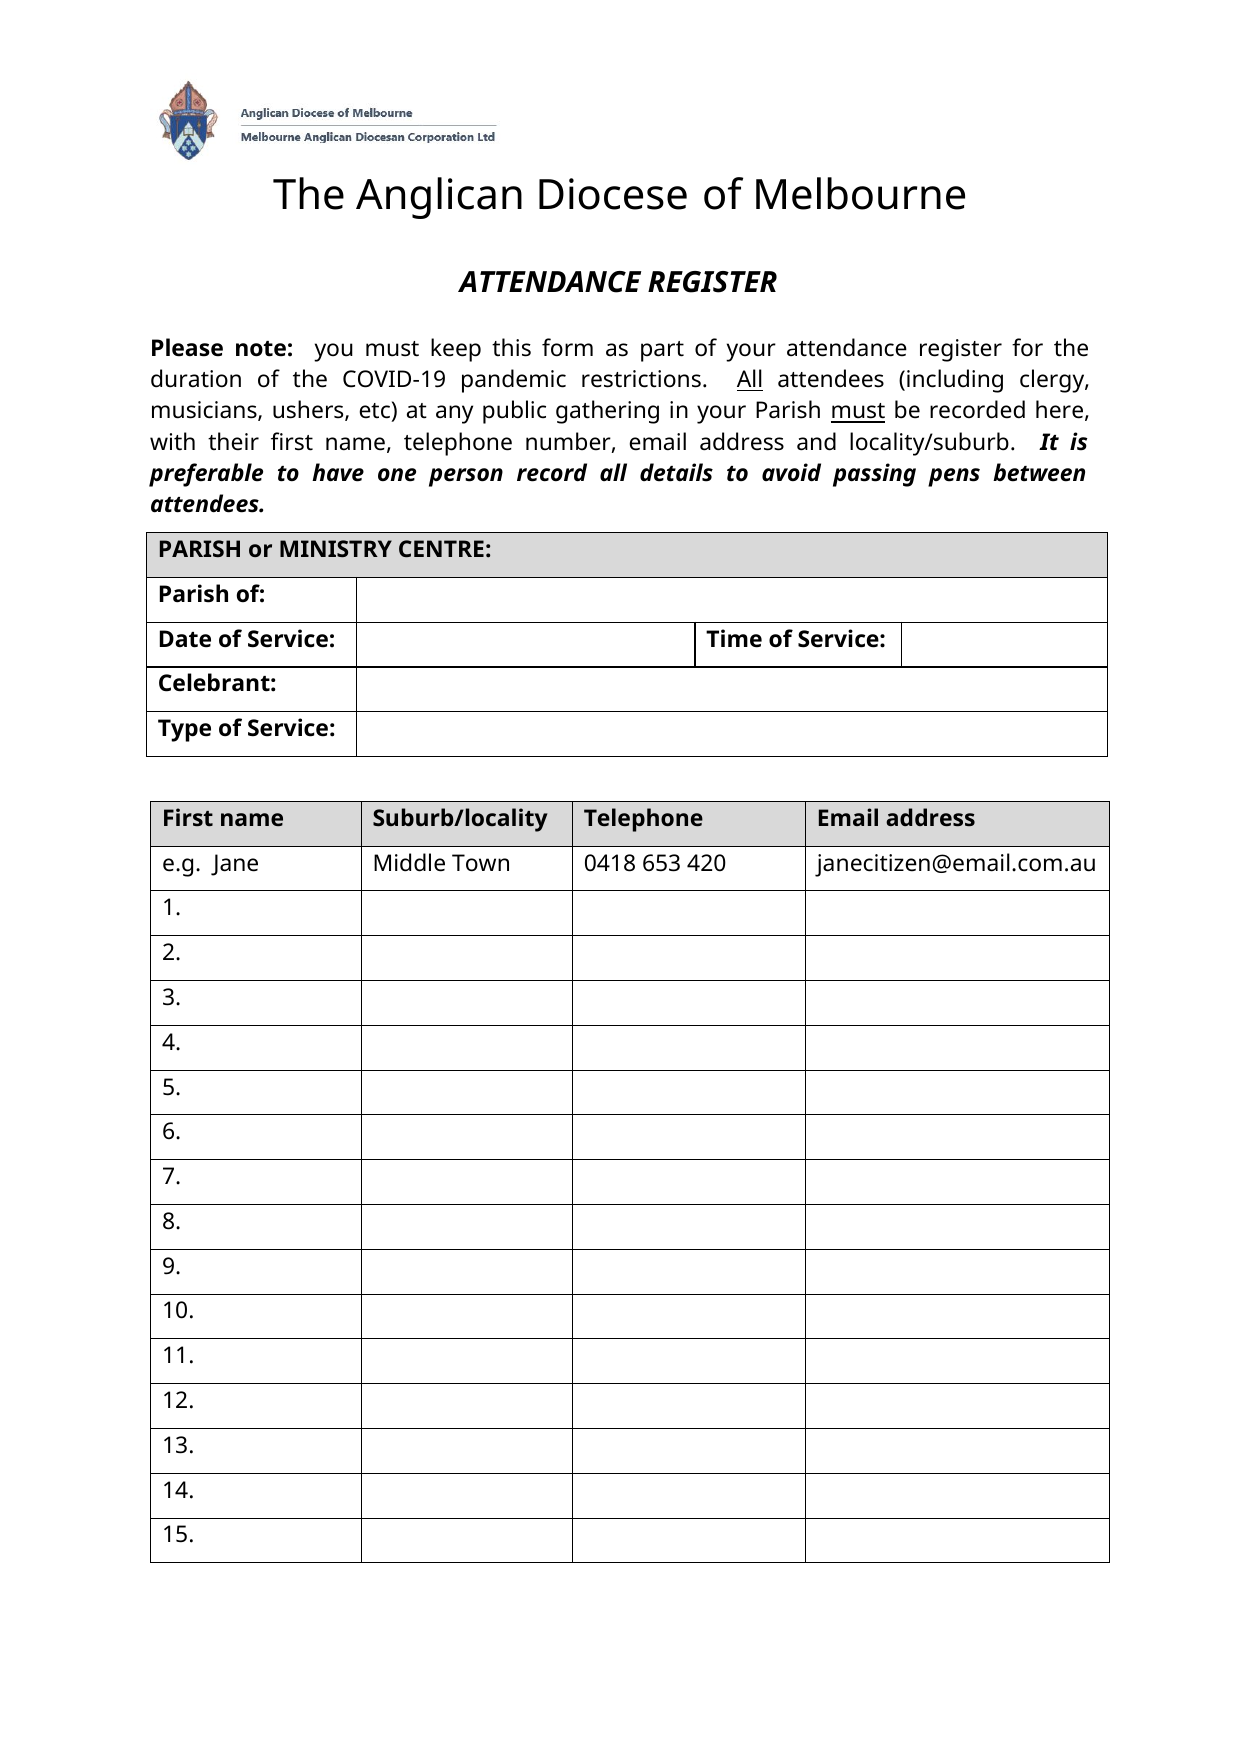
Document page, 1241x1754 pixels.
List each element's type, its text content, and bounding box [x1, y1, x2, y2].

table_cell 1. [151, 891, 361, 935]
table_header Suburb/locality [362, 802, 572, 846]
table_cell [573, 1160, 805, 1204]
table_cell [573, 1474, 805, 1517]
table_cell [573, 981, 805, 1025]
table_cell 11. [151, 1339, 361, 1383]
table_cell [573, 1115, 805, 1159]
table_cell [806, 1205, 1109, 1249]
table_cell [362, 1339, 572, 1383]
table_cell [362, 981, 572, 1025]
table_cell [806, 1339, 1109, 1383]
table_cell [362, 1429, 572, 1473]
table_cell 0418 653 420 [573, 847, 805, 890]
table_cell [357, 623, 694, 666]
table_cell Type of Service: [147, 712, 356, 756]
table_cell 13. [151, 1429, 361, 1473]
table_cell [806, 936, 1109, 980]
table_cell [362, 1026, 572, 1069]
table_cell [806, 1026, 1109, 1069]
table_cell [362, 1115, 572, 1159]
table_cell [357, 578, 1107, 622]
table_cell [806, 1250, 1109, 1293]
table_cell Middle Town [362, 847, 572, 890]
table_cell [806, 1160, 1109, 1204]
table_cell 5. [151, 1071, 361, 1114]
table_cell [806, 1384, 1109, 1428]
table_cell janecitizen@email.com.au [806, 847, 1109, 890]
text ATTENDANCE REGISTER [150, 261, 1090, 301]
picture [150, 73, 506, 165]
table_cell [362, 1295, 572, 1338]
table_cell 2. [151, 936, 361, 980]
table_cell [573, 1250, 805, 1293]
table_cell [573, 1339, 805, 1383]
table_cell [573, 1519, 805, 1562]
table_cell 9. [151, 1250, 361, 1293]
table_cell [573, 1429, 805, 1473]
table_cell [806, 891, 1109, 935]
table_cell Date of Service: [147, 623, 356, 666]
table_cell [573, 1205, 805, 1249]
table_cell [573, 1295, 805, 1338]
table_cell [806, 981, 1109, 1025]
text Please note: you must keep this form as part of your attendance register for the duration of the COVID-19 pandemic restrictions. All attendees (including clergy, musicians, ushers, etc) at any public gathering in your Parish must be recorded here, with their first name, telephone number, email address and locality/suburb. It is preferable to have one person record all details to avoid passing pens between attendees. [150, 332, 1090, 519]
table_header Email address [806, 802, 1109, 846]
table_cell [573, 1071, 805, 1114]
table_header PARISH or MINISTRY CENTRE: [147, 533, 1107, 577]
table_cell [362, 1519, 572, 1562]
table_cell [357, 668, 1107, 711]
table_cell 3. [151, 981, 361, 1025]
table_cell [362, 1205, 572, 1249]
table_cell [806, 1474, 1109, 1517]
table_cell [362, 1250, 572, 1293]
table_cell [362, 1474, 572, 1517]
table_cell 4. [151, 1026, 361, 1069]
table_cell Parish of: [147, 578, 356, 622]
table_cell [362, 891, 572, 935]
table_cell [806, 1115, 1109, 1159]
table_cell [573, 1026, 805, 1069]
table_cell [806, 1429, 1109, 1473]
table_cell e.g. Jane [151, 847, 361, 890]
table_cell Time of Service: [696, 623, 901, 666]
table_cell [573, 936, 805, 980]
table_cell [362, 1160, 572, 1204]
table_cell 8. [151, 1205, 361, 1249]
table_cell [362, 1384, 572, 1428]
table_header Telephone [573, 802, 805, 846]
table_cell [806, 1071, 1109, 1114]
table_cell [573, 891, 805, 935]
table_header First name [151, 802, 361, 846]
table_cell 15. [151, 1519, 361, 1562]
table_cell 14. [151, 1474, 361, 1517]
table_cell [357, 712, 1107, 756]
text The Anglican Diocese of Melbourne [150, 164, 1090, 221]
table_cell Celebrant: [147, 668, 356, 711]
table_cell 6. [151, 1115, 361, 1159]
table_cell [806, 1519, 1109, 1562]
table_cell [362, 936, 572, 980]
table_cell 12. [151, 1384, 361, 1428]
table_cell [573, 1384, 805, 1428]
table_cell [902, 623, 1107, 666]
table_cell [362, 1071, 572, 1114]
table_cell 10. [151, 1295, 361, 1338]
table_cell 7. [151, 1160, 361, 1204]
table_cell [806, 1295, 1109, 1338]
